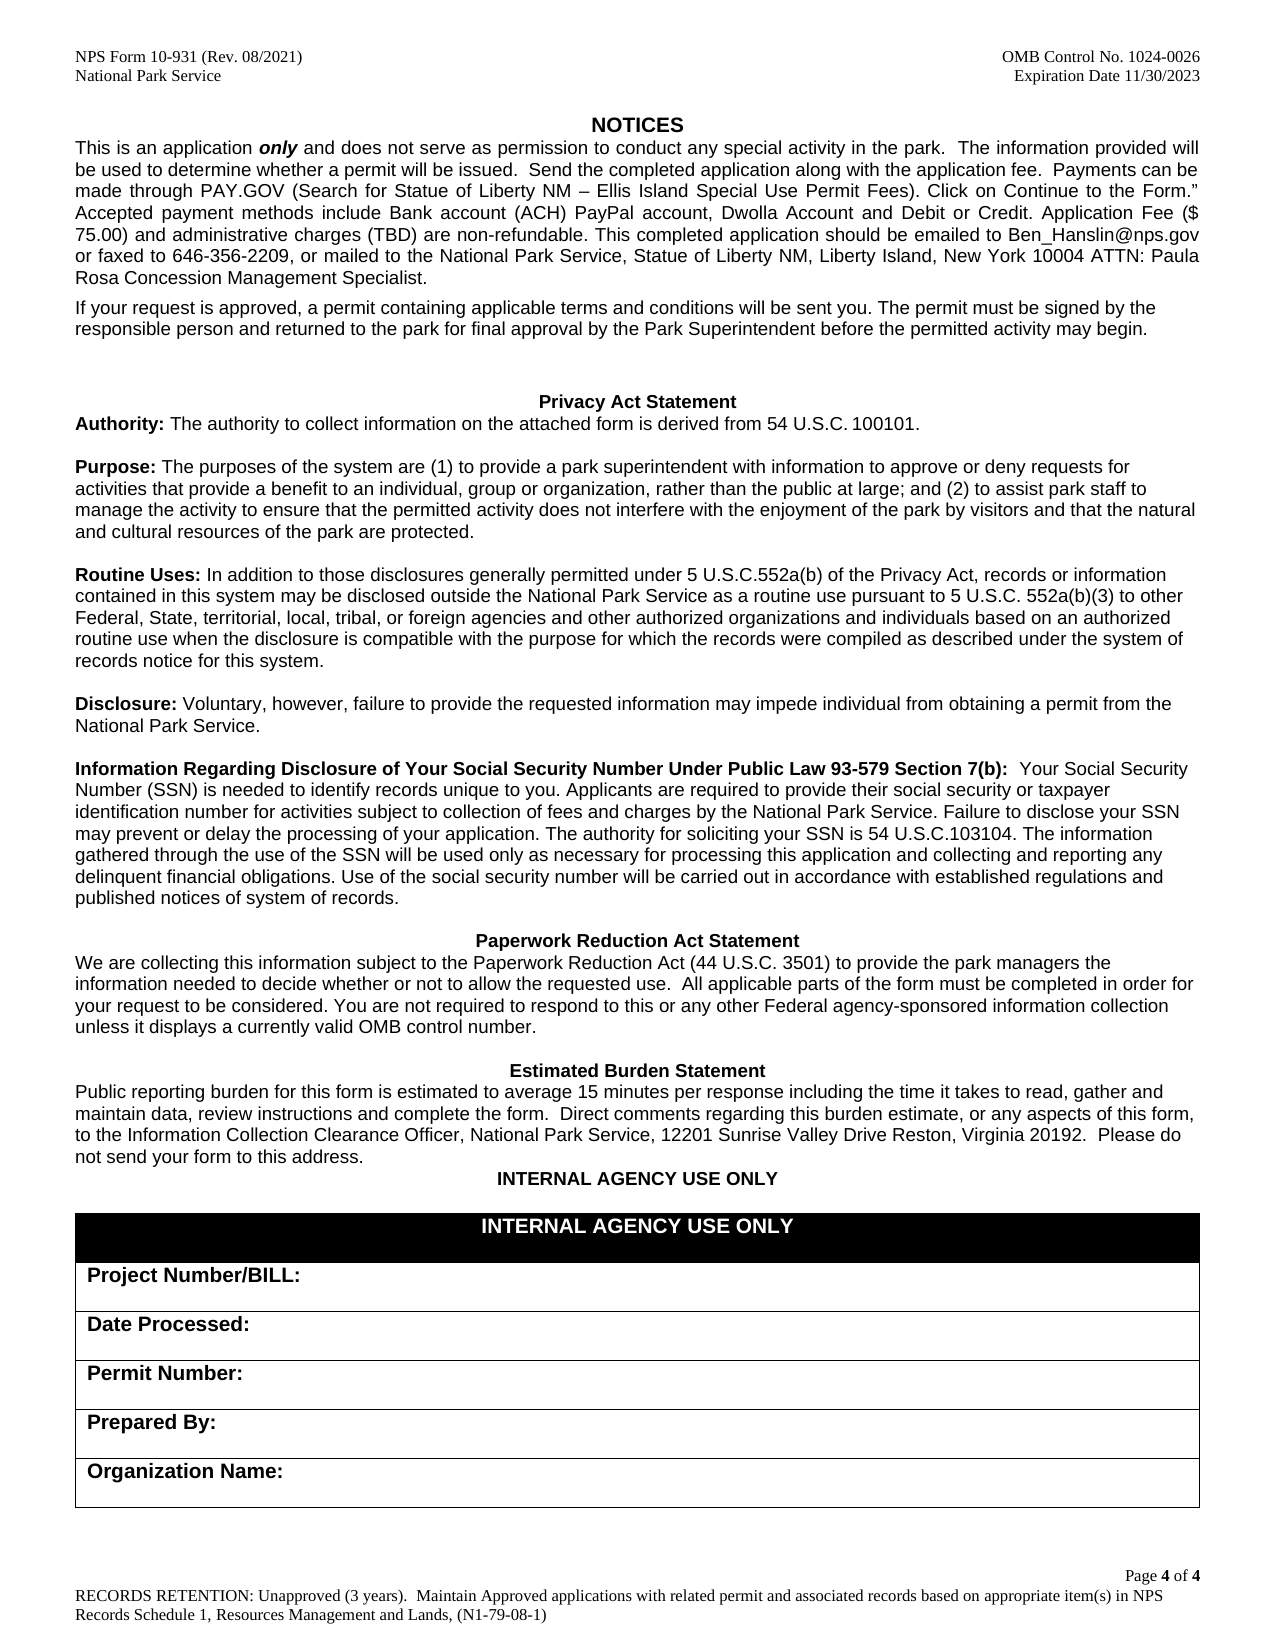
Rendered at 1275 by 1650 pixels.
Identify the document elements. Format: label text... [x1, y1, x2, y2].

text Disclosure: Voluntary, however, failure to provide the requested information may impede individual from obtaining a permit from the National Park Service. [75, 693, 1200, 736]
text Privacy Act Statement [75, 391, 1200, 413]
table_cell Permit Number: [76, 1361, 1199, 1409]
table_cell Date Processed: [76, 1312, 1199, 1360]
text This is an application only and does not serve as permission to conduct any special activity in the park. The information provided will be used to determine whether a permit will be issued. Send the completed application along with the application fee. Payments can be made through PAY.GOV (Search for Statue of Liberty NM – Ellis Island Special Use Permit Fees). Click on Continue to the Form.” Accepted payment methods include Bank account (ACH) PayPal account, Dwolla Account and Debit or Credit. Application Fee ($ 75.00) and administrative charges (TBD) are non-refundable. This completed application should be emailed to Ben_Hanslin@nps.gov or faxed to 646-356-2209, or mailed to the National Park Service, Statue of Liberty NM, Liberty Island, New York 10004 ATTN: Paula Rosa Concession Management Specialist. [75, 137, 1200, 288]
text Purpose: The purposes of the system are (1) to provide a park superintendent with information to approve or deny requests for activities that provide a benefit to an individual, group or organization, rather than the public at large; and (2) to assist park staff to manage the activity to ensure that the permitted activity does not interfere with the enjoyment of the park by visitors and that the natural and cultural resources of the park are protected. [75, 456, 1200, 542]
text Paperwork Reduction Act Statement [75, 930, 1200, 952]
text Information Regarding Disclosure of Your Social Security Number Under Public Law 93-579 Section 7(b): Your Social Security Number (SSN) is needed to identify records unique to you. Applicants are required to provide their social security or taxpayer identification number for activities subject to collection of fees and charges by the National Park Service. Failure to disclose your SSN may prevent or delay the processing of your application. The authority for soliciting your SSN is 54 U.S.C.103104. The information gathered through the use of the SSN will be used only as necessary for processing this application and collecting and reporting any delinquent financial obligations. Use of the social security number will be carried out in accordance with established regulations and published notices of system of records. [75, 758, 1200, 908]
table_cell Prepared By: [76, 1410, 1199, 1458]
text Estimated Burden Statement [75, 1059, 1200, 1081]
text Routine Uses: In addition to those disclosures generally permitted under 5 U.S.C.552a(b) of the Privacy Act, records or information contained in this system may be disclosed outside the National Park Service as a routine use pursuant to 5 U.S.C. 552a(b)(3) to other Federal, State, territorial, local, tribal, or foreign agencies and other authorized organizations and individuals based on an authorized routine use when the disclosure is compatible with the purpose for which the records were compiled as described under the system of records notice for this system. [75, 563, 1200, 671]
text Public reporting burden for this form is estimated to average 15 minutes per response including the time it takes to read, gather and maintain data, review instructions and complete the form. Direct comments regarding this burden estimate, or any aspects of this form, to the Information Collection Clearance Officer, National Park Service, 12201 Sunrise Valley Drive Reston, Virginia 20192. Please do not send your form to this address. [75, 1081, 1200, 1167]
text Authority: The authority to collect information on the attached form is derived from 54 U.S.C. 100101. [75, 413, 1200, 434]
table_cell Project Number/BILL: [76, 1263, 1199, 1311]
table_header INTERNAL AGENCY USE ONLY [76, 1214, 1199, 1262]
text We are collecting this information subject to the Paperwork Reduction Act (44 U.S.C. 3501) to provide the park managers the information needed to decide whether or not to allow the requested use. All applicable parts of the form must be completed in order for your request to be considered. You are not required to respond to this or any other Federal agency-sponsored information collection unless it displays a currently valid OMB control number. [75, 952, 1200, 1038]
text If your request is approved, a permit containing applicable terms and conditions will be sent you. The permit must be signed by the responsible person and returned to the park for final approval by the Park Superintendent before the permitted activity may begin. [75, 296, 1200, 339]
text INTERNAL AGENCY USE ONLY [75, 1167, 1200, 1189]
subtitle NOTICES [75, 113, 1200, 137]
table_cell Organization Name: [76, 1459, 1199, 1507]
